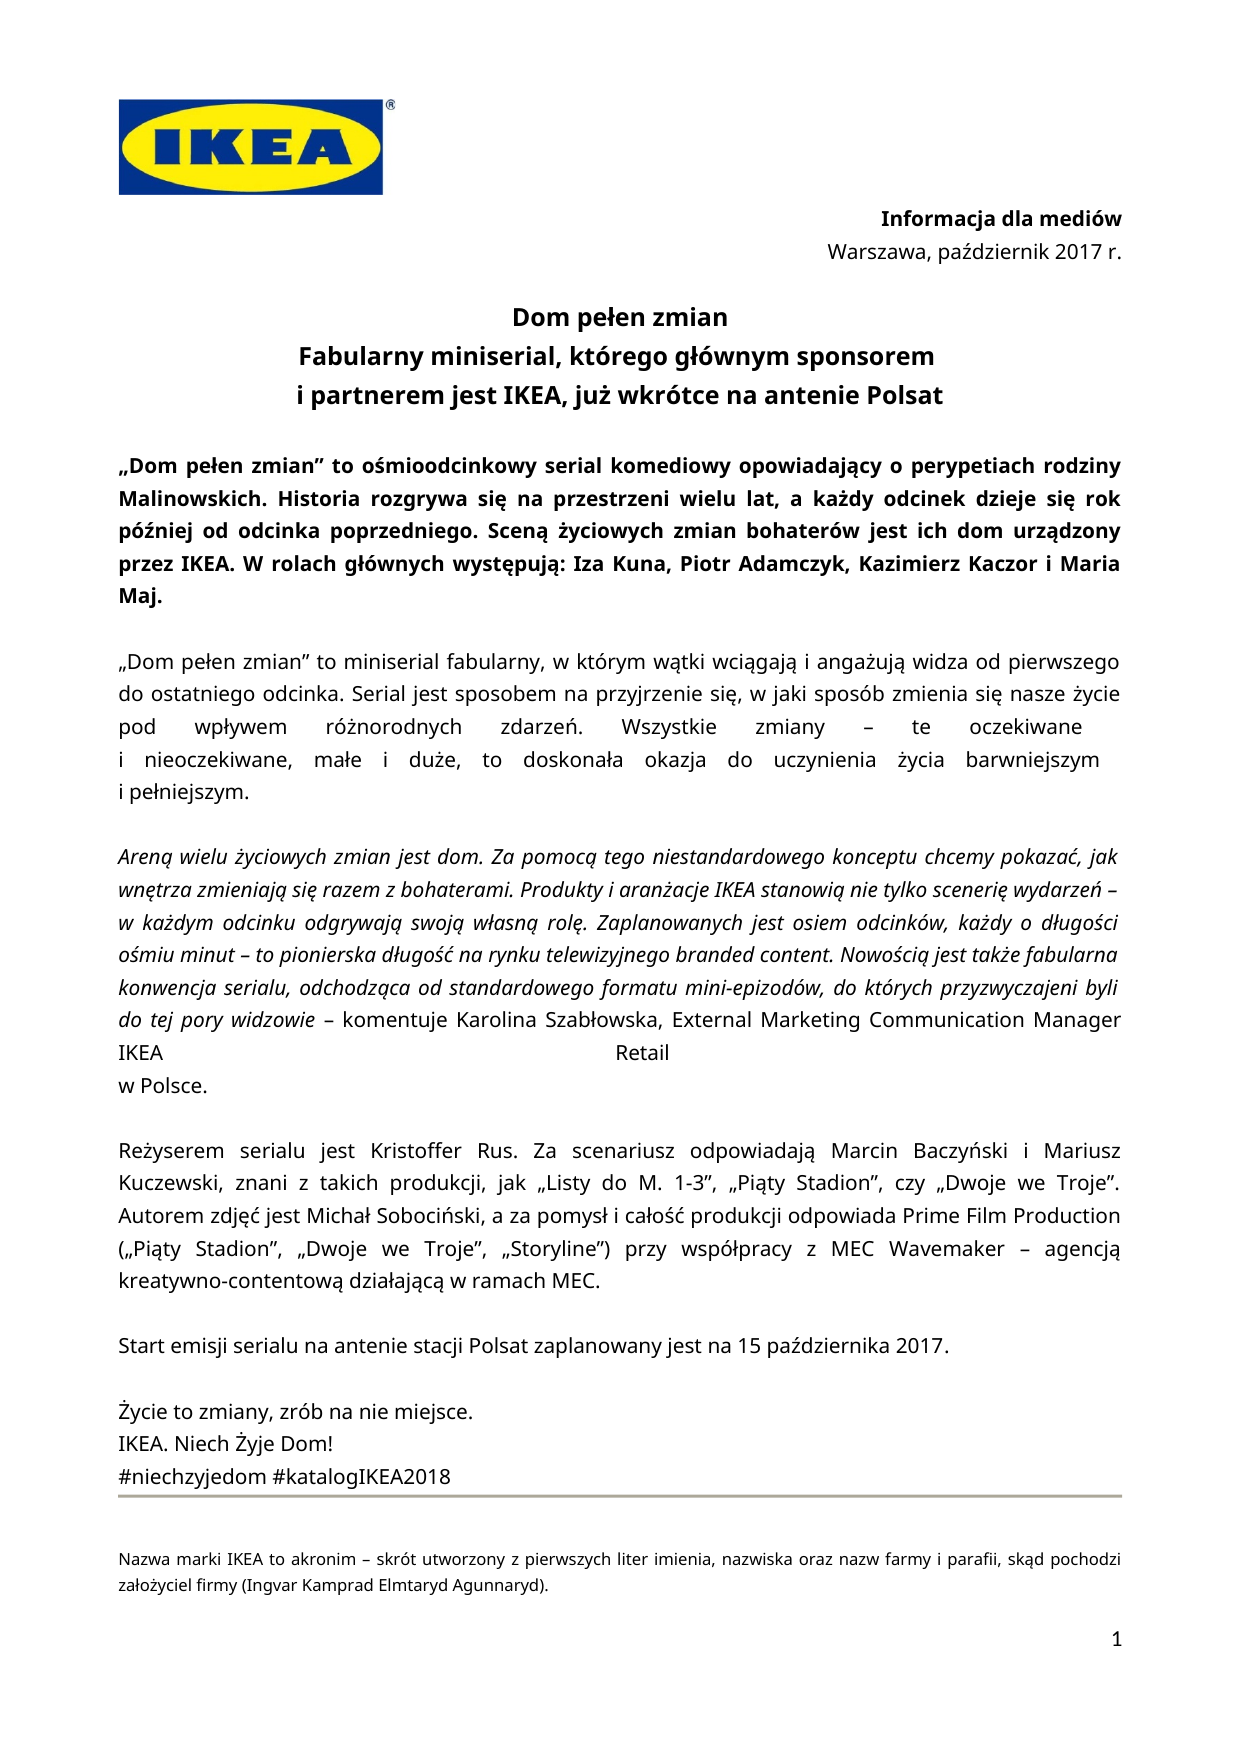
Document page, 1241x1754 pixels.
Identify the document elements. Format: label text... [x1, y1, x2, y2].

text Start emisji serialu na antenie stacji Polsat zaplanowany jest na 15 października 2017. [118, 1332, 1122, 1360]
text IKEA. Niech Żyje Dom! [118, 1429, 1122, 1458]
text „Dom pełen zmian” to miniserial fabularny, w którym wątki wciągają i angażują widza od pierwszego do ostatniego odcinka. Serial jest sposobem na przyjrzenie się, w jaki sposób zmienia się nasze życie pod wpływem różnorodnych zdarzeń. Wszystkie zmiany – te oczekiwane i nieoczekiwane, małe i duże, to doskonała okazja do uczynienia życia barwniejszym i pełniejszym. [118, 647, 1122, 806]
text Fabularny miniserial, którego głównym sponsorem i partnerem jest IKEA, już wkrótce na antenie Polsat [118, 339, 1122, 412]
text Areną wielu życiowych zmian jest dom. Za pomocą tego niestandardowego konceptu chcemy pokazać, jak wnętrza zmieniają się razem z bohaterami. Produkty i aranżacje IKEA stanowią nie tylko scenerię wydarzeń – w każdym odcinku odgrywają swoją własną rolę. Zaplanowanych jest osiem odcinków, każdy o długości ośmiu minut – to pionierska długość na rynku telewizyjnego branded content. Nowością jest także fabularna konwencja serialu, odchodząca od standardowego formatu mini-epizodów, do których przyzwyczajeni byli do tej pory widzowie – komentuje Karolina Szabłowska, External Marketing Communication Manager IKEA Retail w Polsce. [118, 842, 1122, 1099]
text „Dom pełen zmian” to ośmioodcinkowy serial komediowy opowiadający o perypetiach rodziny Malinowskich. Historia rozgrywa się na przestrzeni wielu lat, a każdy odcinek dzieje się rok później od odcinka poprzedniego. Sceną życiowych zmian bohaterów jest ich dom urządzony przez IKEA. W rolach głównych występują: Iza Kuna, Piotr Adamczyk, Kazimierz Kaczor i Maria Maj. [118, 451, 1122, 610]
text Nazwa marki IKEA to akronim – skrót utworzony z pierwszych liter imienia, nazwiska oraz nazw farmy i parafii, skąd pochodzi założyciel firmy (Ingvar Kamprad Elmtaryd Agunnaryd). [118, 1548, 1122, 1596]
text Życie to zmiany, zrób na nie miejsce. [118, 1397, 1122, 1425]
picture [118, 99, 396, 195]
text #niechzyjedom #katalogIKEA2018 [118, 1462, 1122, 1490]
text Dom pełen zmian [118, 300, 1122, 334]
text Warszawa, październik 2017 r. [118, 237, 1122, 266]
text Reżyserem serialu jest Kristoffer Rus. Za scenariusz odpowiadają Marcin Baczyński i Mariusz Kuczewski, znani z takich produkcji, jak „Listy do M. 1-3”, „Piąty Stadion”, czy „Dwoje we Troje”. Autorem zdjęć jest Michał Sobociński, a za pomysł i całość produkcji odpowiada Prime Film Production („Piąty Stadion”, „Dwoje we Troje”, „Storyline”) przy współpracy z MEC Wavemaker – agencją kreatywno-contentową działającą w ramach MEC. [118, 1136, 1122, 1295]
text Informacja dla mediów [266, 204, 1122, 233]
